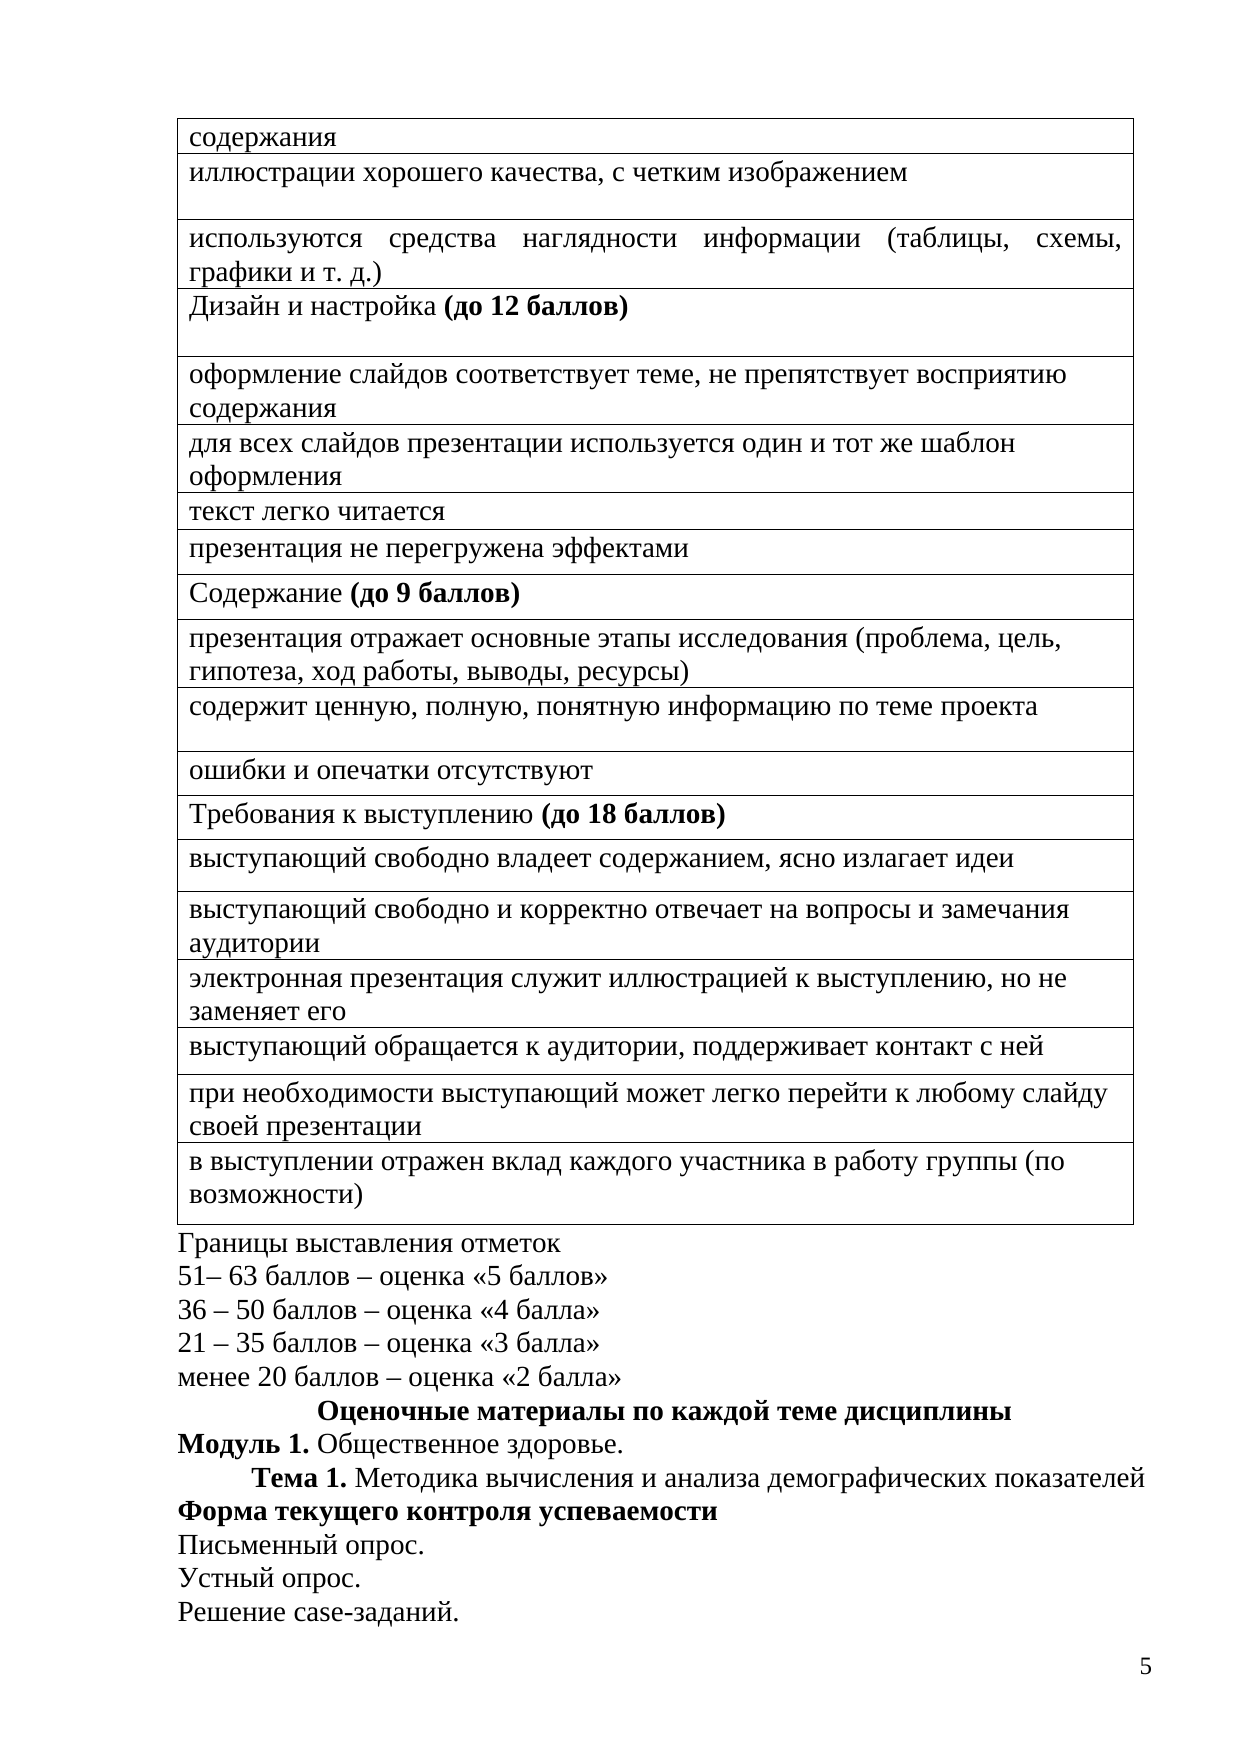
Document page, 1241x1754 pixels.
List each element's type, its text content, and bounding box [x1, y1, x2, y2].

table_cell Содержание (до 9 баллов) [178, 575, 1133, 619]
table_cell в выступлении отражен вклад каждого участника в работу группы (по возможности) [178, 1143, 1133, 1224]
text Тема 1. Методика вычисления и анализа демографических показателей [177, 1460, 1152, 1493]
table_cell используются средства наглядности информации (таблицы, схемы, графики и т. д.) [178, 220, 1133, 287]
list Оценочные материалы по каждой теме дисциплины [177, 1393, 1152, 1426]
table_cell презентация не перегружена эффектами [178, 530, 1133, 574]
table_cell презентация отражает основные этапы исследования (проблема, цель, гипотеза, ход работы, выводы, ресурсы) [178, 620, 1133, 687]
table_cell текст легко читается [178, 493, 1133, 529]
text 21 – 35 баллов – оценка «3 балла» [177, 1326, 1152, 1359]
table_cell Дизайн и настройка (до 12 баллов) [178, 289, 1133, 356]
list Модуль 1. Общественное здоровье. [177, 1426, 1152, 1460]
text 36 – 50 баллов – оценка «4 балла» [177, 1292, 1152, 1326]
text 51– 63 баллов – оценка «5 баллов» [177, 1258, 1152, 1292]
table_cell выступающий свободно и корректно отвечает на вопросы и замечания аудитории [178, 892, 1133, 959]
table_cell выступающий свободно владеет содержанием, ясно излагает идеи [178, 840, 1133, 891]
text менее 20 баллов – оценка «2 балла» [177, 1359, 1152, 1393]
table_cell электронная презентация служит иллюстрацией к выступлению, но не заменяет его [178, 960, 1133, 1027]
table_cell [178, 119, 1133, 153]
table_cell для всех слайдов презентации используется один и тот же шаблон оформления [178, 425, 1133, 492]
text Решение case-заданий. [177, 1594, 1152, 1627]
table_cell содержит ценную, полную, понятную информацию по теме проекта [178, 688, 1133, 751]
table_cell при необходимости выступающий может легко перейти к любому слайду своей презентации [178, 1075, 1133, 1142]
table_cell Требования к выступлению (до 18 баллов) [178, 796, 1133, 839]
text Форма текущего контроля успеваемости [177, 1493, 1152, 1527]
text Устный опрос. [177, 1560, 1152, 1594]
text Письменный опрос. [177, 1527, 1152, 1560]
table_cell оформление слайдов соответствует теме, не препятствует восприятию содержания [178, 357, 1133, 424]
table_cell выступающий обращается к аудитории, поддерживает контакт с ней [178, 1028, 1133, 1074]
table_cell иллюстрации хорошего качества, с четким изображением [178, 154, 1133, 219]
table_cell ошибки и опечатки отсутствуют [178, 752, 1133, 795]
text Границы выставления отметок [177, 1225, 1152, 1258]
